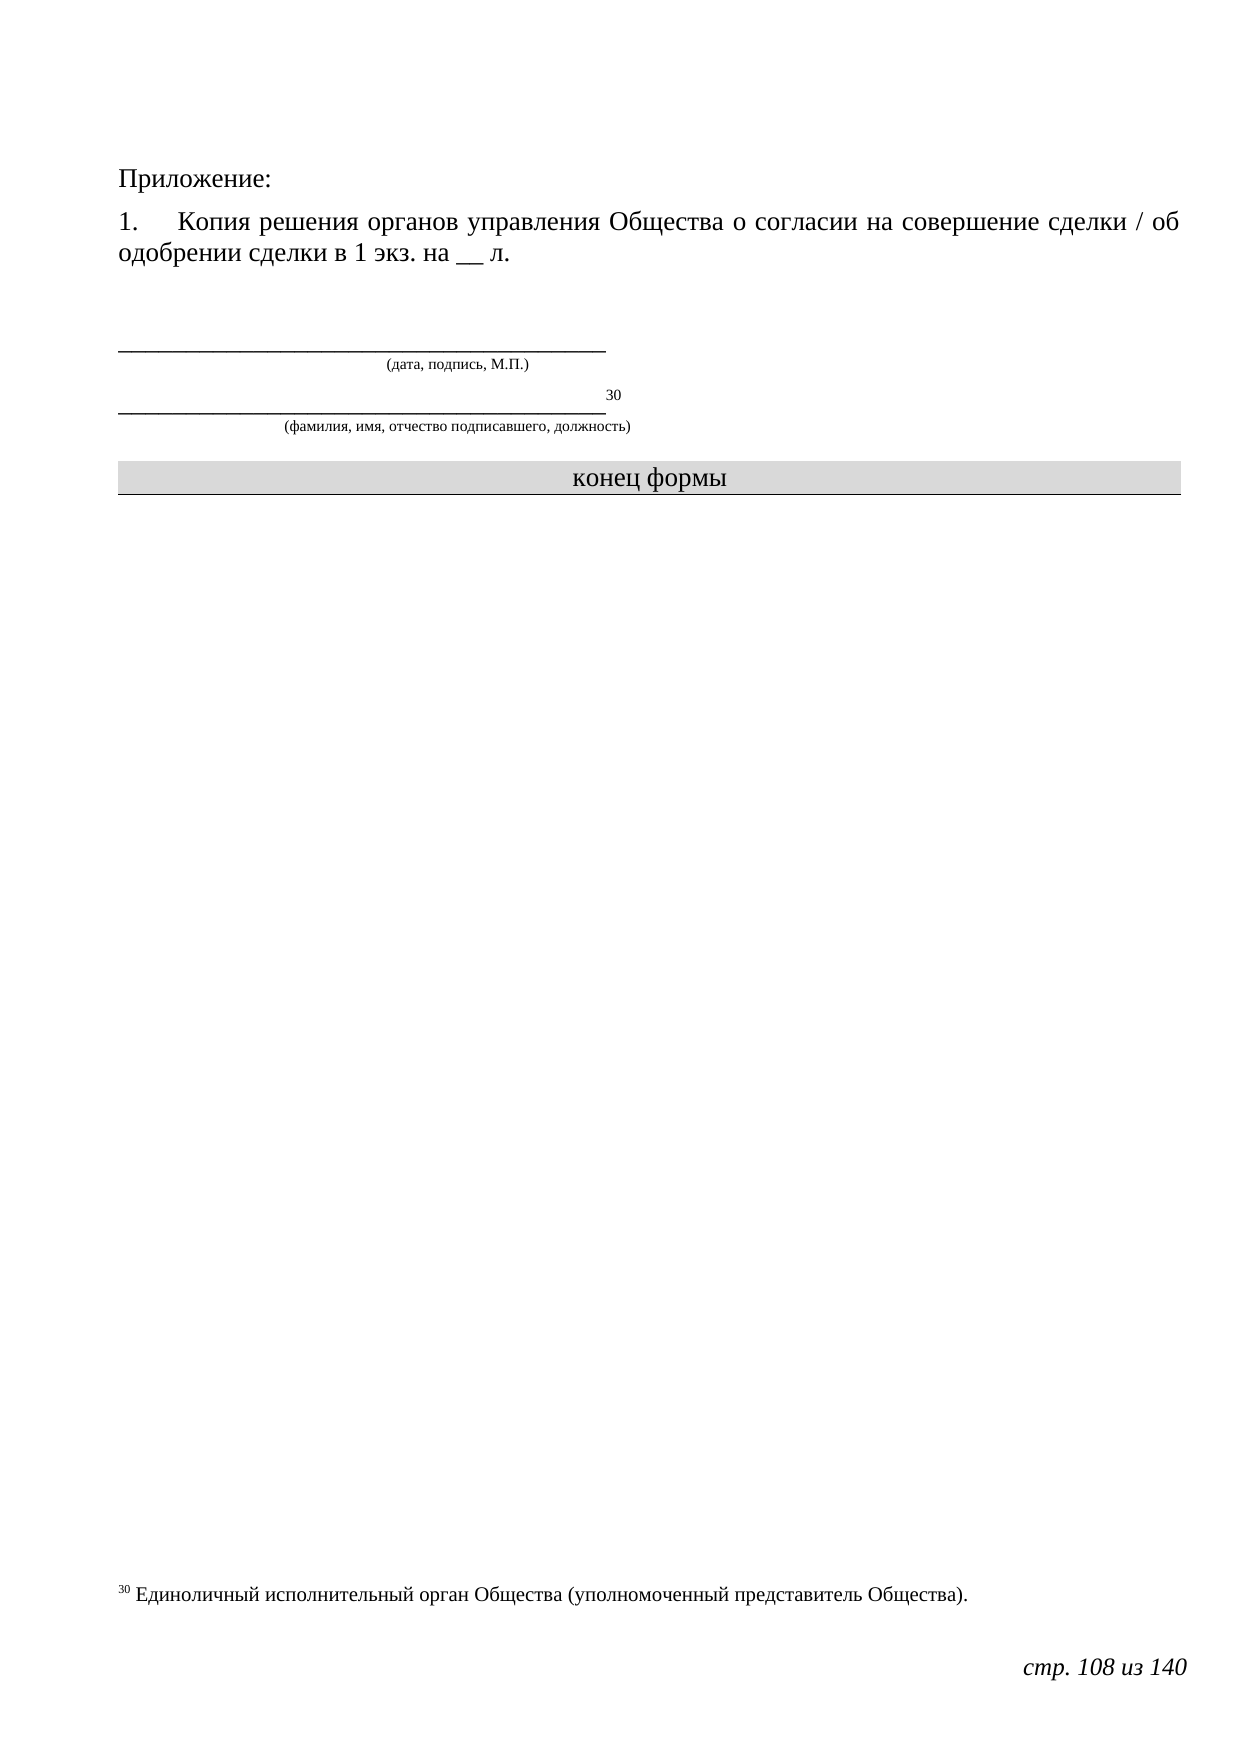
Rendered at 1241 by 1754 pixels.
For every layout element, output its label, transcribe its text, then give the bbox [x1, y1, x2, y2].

text Приложение: [118, 162, 1181, 193]
text 1. Копия решения органов управления Общества о согласии на совершение сделки / об одобрении сделки в 1 экз. на __ л. [118, 205, 1181, 268]
text (фамилия, имя, отчество подписавшего, должность) [118, 417, 797, 448]
text конец формы [118, 461, 1181, 494]
text (дата, подпись, М.П.) [118, 355, 797, 386]
text ____________________________________ [118, 324, 1181, 355]
text ____________________________________ [118, 386, 1181, 417]
